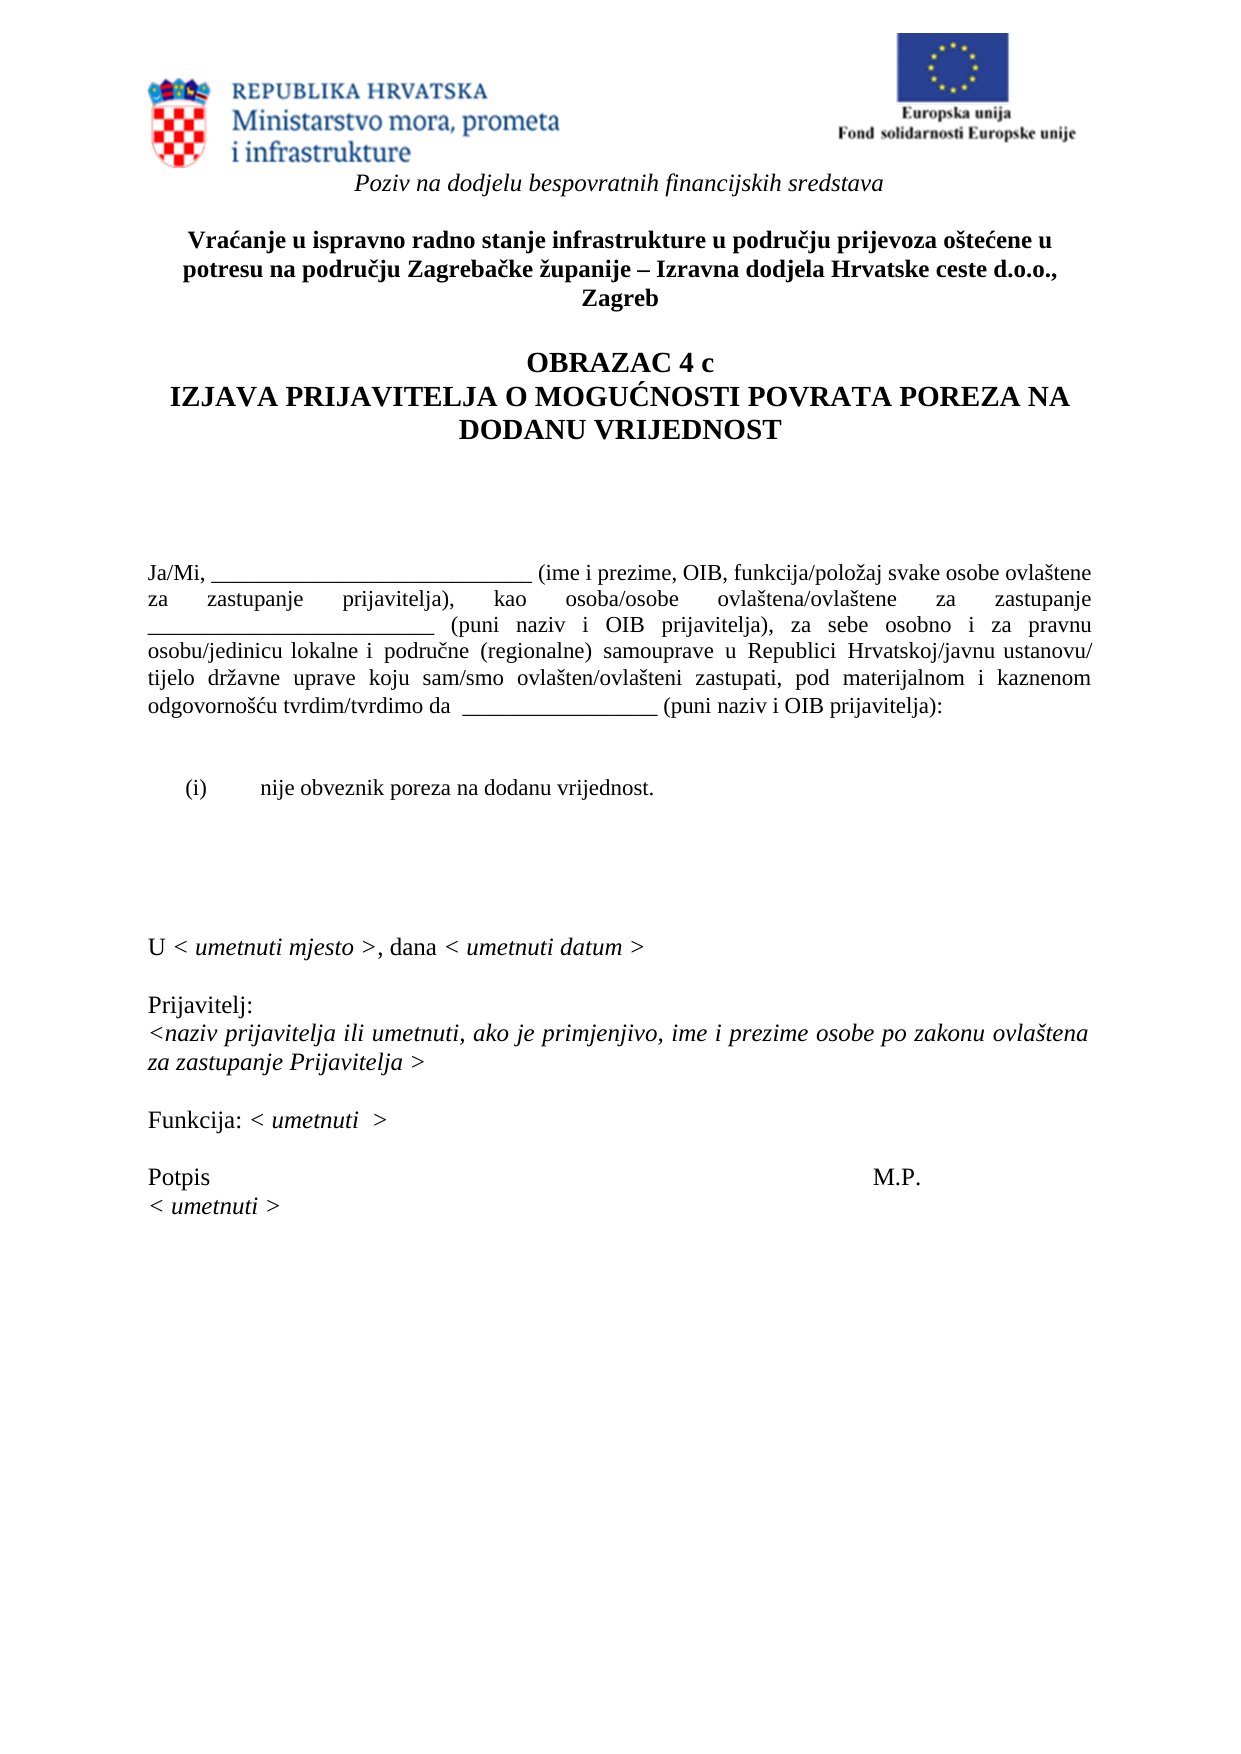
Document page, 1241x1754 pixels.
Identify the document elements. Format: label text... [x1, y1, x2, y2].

picture [822, 33, 1093, 168]
picture [147, 78, 560, 168]
text <naziv prijavitelja ili umetnuti, ako je primjenjivo, ime i prezime osobe po zakonu ovlaštena za zastupanje Prijavitelja > [148, 1018, 1093, 1076]
text Poziv na dodjelu bespovratnih financijskih sredstava [148, 168, 1093, 197]
list nije obveznik poreza na dodanu vrijednost. [185, 774, 1093, 801]
text Vraćanje u ispravno radno stanje infrastrukture u području prijevoza oštećene u potresu na području Zagrebačke županije – Izravna dodjela Hrvatske ceste d.o.o., Zagreb [148, 226, 1093, 312]
text Prijavitelj: [148, 990, 1093, 1018]
text < umetnuti > [148, 1191, 1093, 1220]
text Ja/Mi, ____________________________ (ime i prezime, OIB, funkcija/položaj svake osobe ovlaštene za zastupanje prijavitelja), kao osoba/osobe ovlaštena/ovlaštene za zastupanje _________________________ (puni naziv i OIB prijavitelja), za sebe osobno i za pravnu osobu/jedinicu lokalne i područne (regionalne) samouprave u Republici Hrvatskoj/javnu ustanovu/ tijelo državne uprave koju sam/smo ovlašten/ovlašteni zastupati, pod materijalnom i kaznenom odgovornošću tvrdim/tvrdimo da _________________ (puni naziv i OIB prijavitelja): [148, 558, 1093, 719]
text Funkcija: < umetnuti > [148, 1105, 1093, 1133]
text IZJAVA PRIJAVITELJA O MOGUĆNOSTI POVRATA POREZA NA DODANU VRIJEDNOST [148, 379, 1093, 446]
text OBRAZAC 4 c [148, 345, 1093, 379]
text U < umetnuti mjesto >, dana < umetnuti datum > [148, 932, 1093, 961]
text Potpis M.P. [148, 1162, 1093, 1191]
